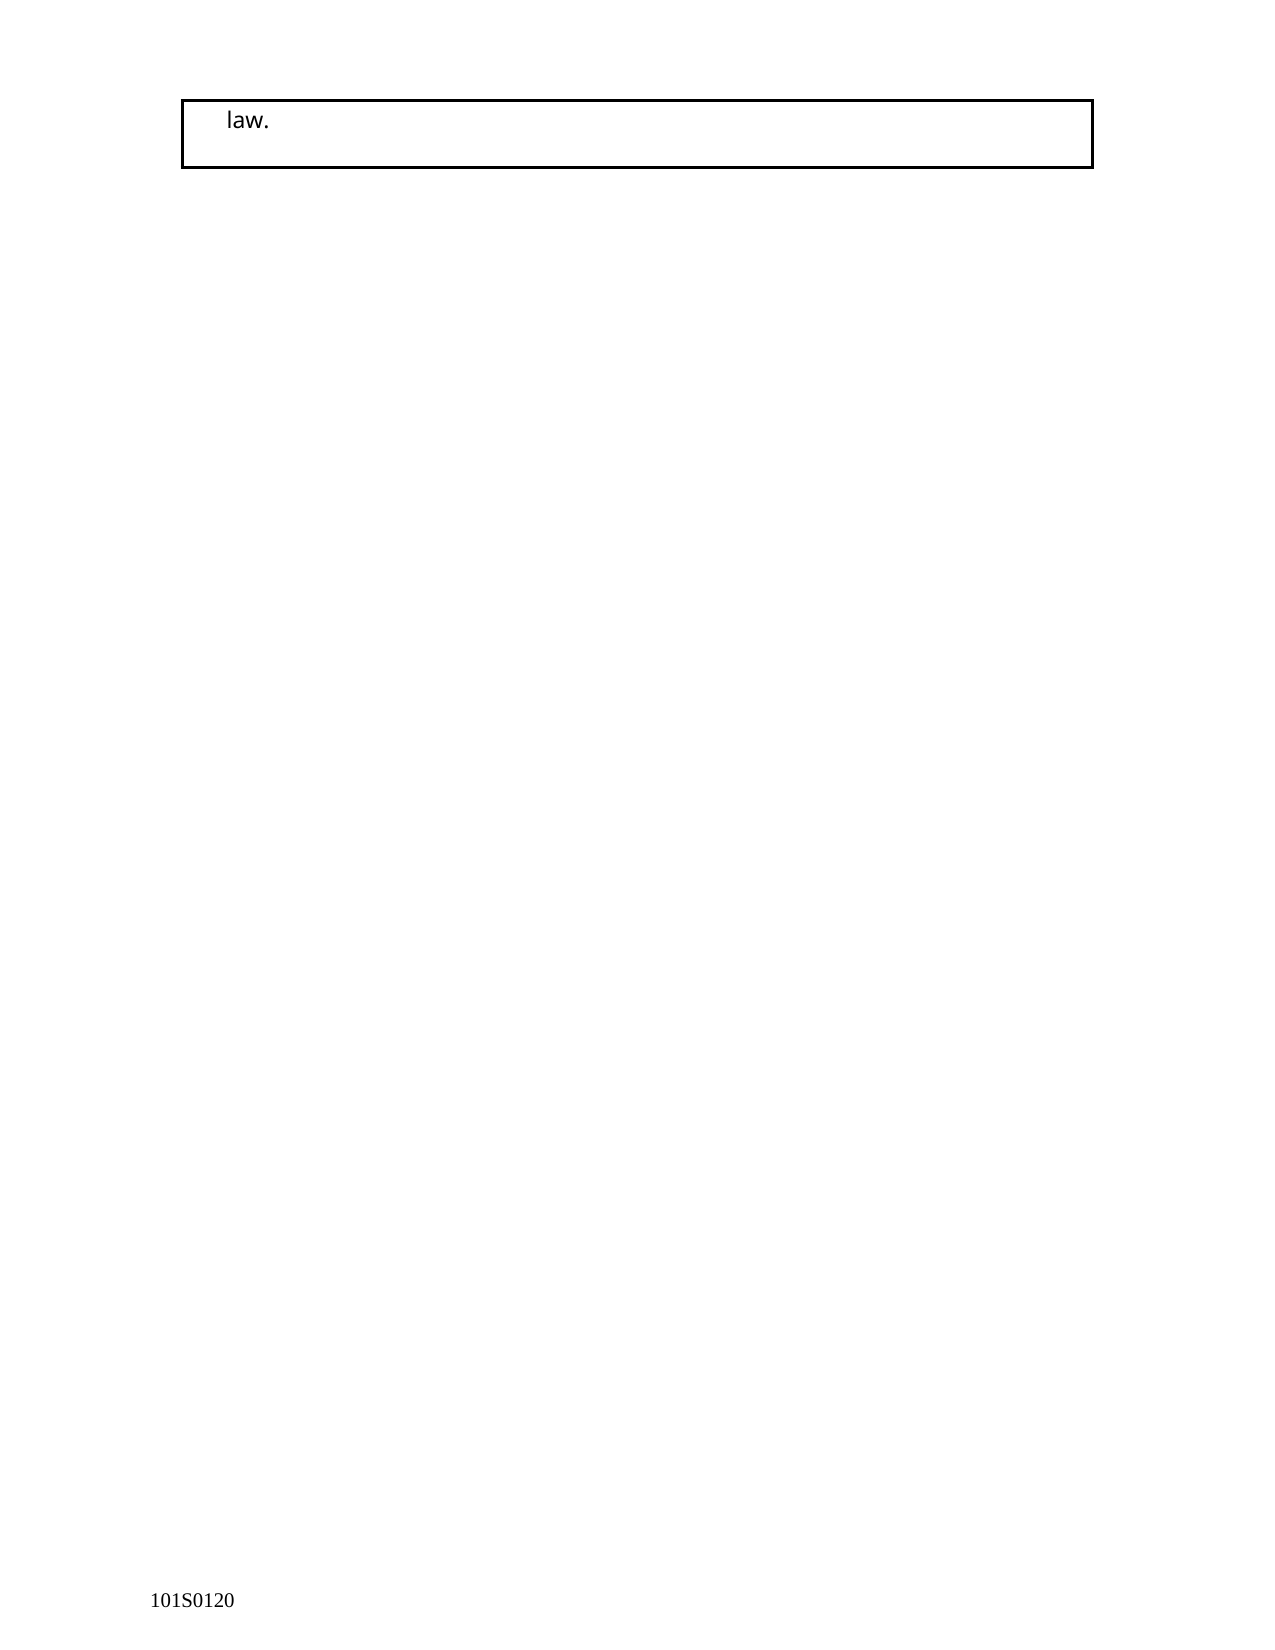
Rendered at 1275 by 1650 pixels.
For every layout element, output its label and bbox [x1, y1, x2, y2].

table_cell [184, 102, 1091, 166]
